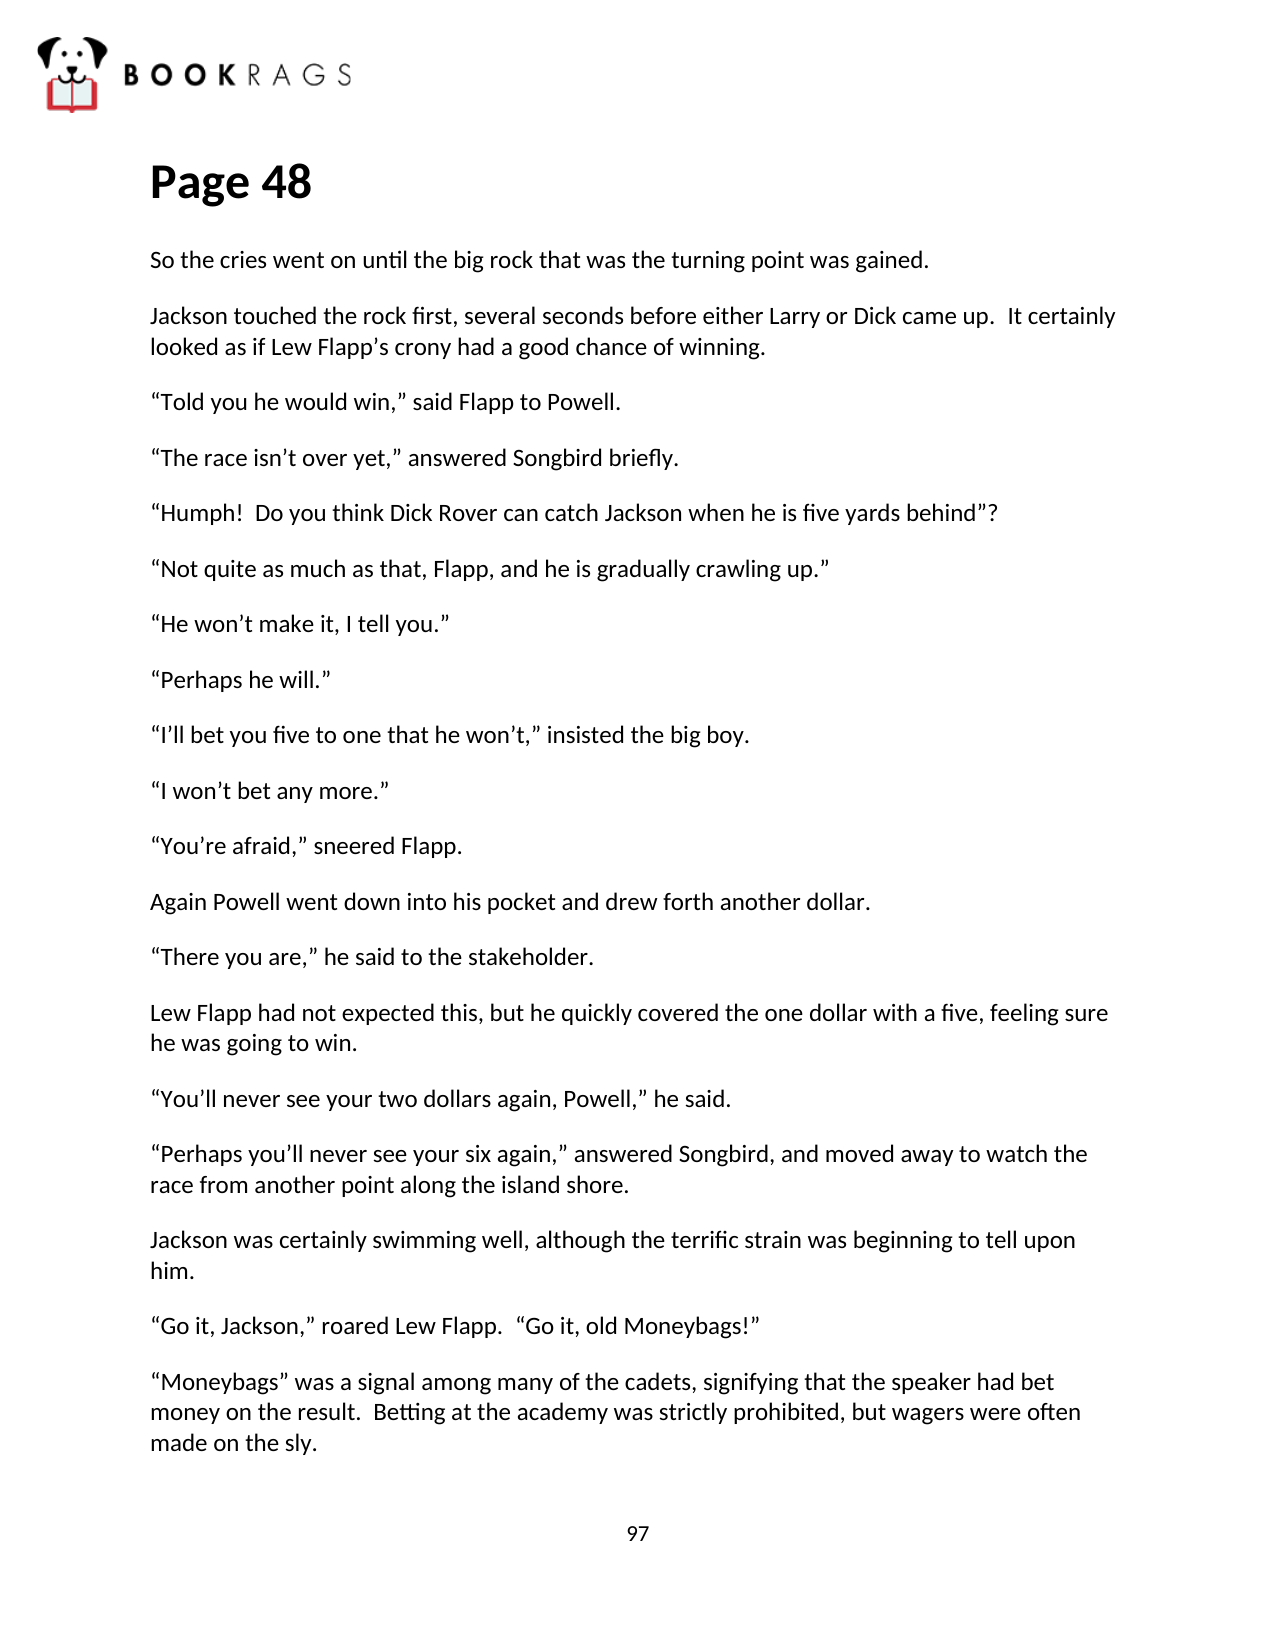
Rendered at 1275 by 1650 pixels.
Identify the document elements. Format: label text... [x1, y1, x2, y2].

text Again Powell went down into his pocket and drew forth another dollar. [150, 886, 1125, 916]
text “Go it, Jackson,” roared Lew Flapp. “Go it, old Moneybags!” [150, 1311, 1125, 1341]
text Jackson was certainly swimming well, although the terrific strain was beginning to tell upon him. [150, 1224, 1125, 1286]
text “Humph! Do you think Dick Rover can catch Jackson when he is five yards behind”? [150, 497, 1125, 528]
text “I’ll bet you five to one that he won’t,” insisted the big boy. [150, 719, 1125, 750]
text Lew Flapp had not expected this, but he quickly covered the one dollar with a five, feeling sure he was going to win. [150, 997, 1125, 1058]
text “I won’t bet any more.” [150, 775, 1125, 805]
text “Perhaps he will.” [150, 664, 1125, 694]
text So the cries went on until the big rock that was the turning point was gained. [150, 244, 1125, 275]
text “Not quite as much as that, Flapp, and he is gradually crawling up.” [150, 553, 1125, 583]
text “You’re afraid,” sneered Flapp. [150, 830, 1125, 861]
text Page 48 [150, 150, 1125, 211]
text Jackson touched the rock first, several seconds before either Larry or Dick came up. It certainly looked as if Lew Flapp’s crony had a good chance of winning. [150, 300, 1125, 361]
text “Moneybags” was a signal among many of the cadets, signifying that the speaker had bet money on the result. Betting at the academy was strictly prohibited, but wagers were often made on the sly. [150, 1366, 1125, 1458]
text “You’ll never see your two dollars again, Powell,” he said. [150, 1083, 1125, 1113]
text “The race isn’t over yet,” answered Songbird briefly. [150, 442, 1125, 472]
picture [37, 37, 351, 113]
text “He won’t make it, I tell you.” [150, 608, 1125, 639]
text “There you are,” he said to the stakeholder. [150, 941, 1125, 972]
text “Perhaps you’ll never see your six again,” answered Songbird, and moved away to watch the race from another point along the island shore. [150, 1138, 1125, 1199]
text “Told you he would win,” said Flapp to Powell. [150, 386, 1125, 417]
